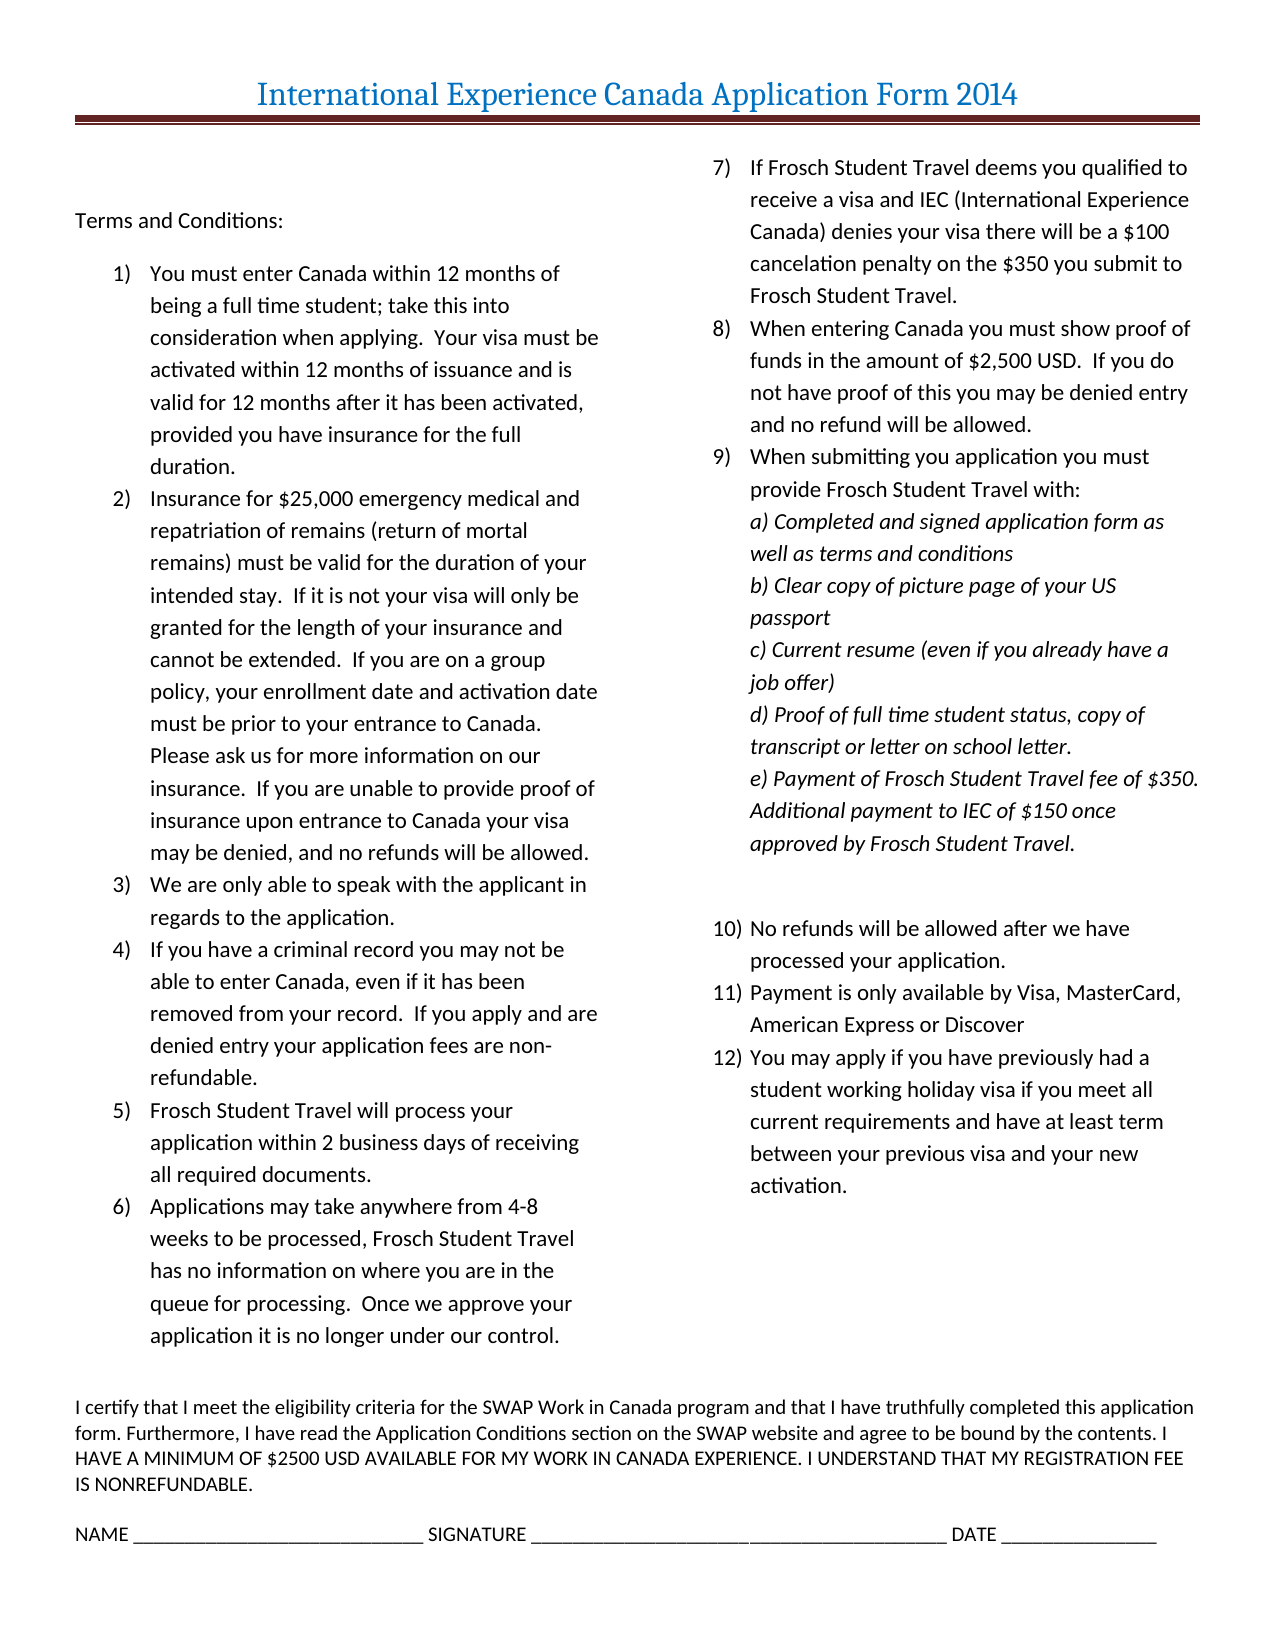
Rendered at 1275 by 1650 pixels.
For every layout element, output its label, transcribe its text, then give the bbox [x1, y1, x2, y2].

text a) Completed and signed application form as well as terms and conditions [750, 507, 1200, 567]
list If Frosch Student Travel deems you qualified to receive a visa and IEC (International Experience Canada) denies your visa there will be a $100 cancelation penalty on the $350 you submit to Frosch Student Travel. [712, 153, 1200, 309]
list When submitting you application you must provide Frosch Student Travel with: [712, 442, 1200, 503]
text d) Proof of full time student status, copy of transcript or letter on school letter. [750, 700, 1200, 760]
text e) Payment of Frosch Student Travel fee of $350. Additional payment to IEC of $150 once approved by Frosch Student Travel. [750, 764, 1200, 857]
list Payment is only available by Visa, MasterCard, American Express or Discover [712, 978, 1200, 1038]
text c) Current resume (even if you already have a job offer) [750, 636, 1200, 696]
list Frosch Student Travel will process your application within 2 business days of receiving all required documents. [112, 1096, 600, 1188]
list Applications may take anywhere from 4-8 weeks to be processed, Frosch Student Travel has no information on where you are in the queue for processing. Once we approve your application it is no longer under our control. [112, 1192, 600, 1349]
list Insurance for $25,000 emergency medical and repatriation of remains (return of mortal remains) must be valid for the duration of your intended stay. If it is not your visa will only be granted for the length of your insurance and cannot be extended. If you are on a group policy, your enrollment date and activation date must be prior to your entrance to Canada. Please ask us for more information on our insurance. If you are unable to provide proof of insurance upon entrance to Canada your visa may be denied, and no refunds will be allowed. [112, 484, 600, 866]
list If you have a criminal record you may not be able to enter Canada, even if it has been removed from your record. If you apply and are denied entry your application fees are non-refundable. [112, 935, 600, 1092]
list We are only able to speak with the applicant in regards to the application. [112, 870, 600, 931]
list No refunds will be allowed after we have processed your application. [712, 914, 1200, 974]
list When entering Canada you must show proof of funds in the amount of $2,500 USD. If you do not have proof of this you may be denied entry and no refund will be allowed. [712, 314, 1200, 438]
text Terms and Conditions: [75, 206, 600, 234]
list You must enter Canada within 12 months of being a full time student; take this into consideration when applying. Your visa must be activated within 12 months of issuance and is valid for 12 months after it has been activated, provided you have insurance for the full duration. [112, 259, 600, 480]
list You may apply if you have previously had a student working holiday visa if you meet all current requirements and have at least term between your previous visa and your new activation. [712, 1043, 1200, 1199]
text b) Clear copy of picture page of your US passport [750, 571, 1200, 631]
